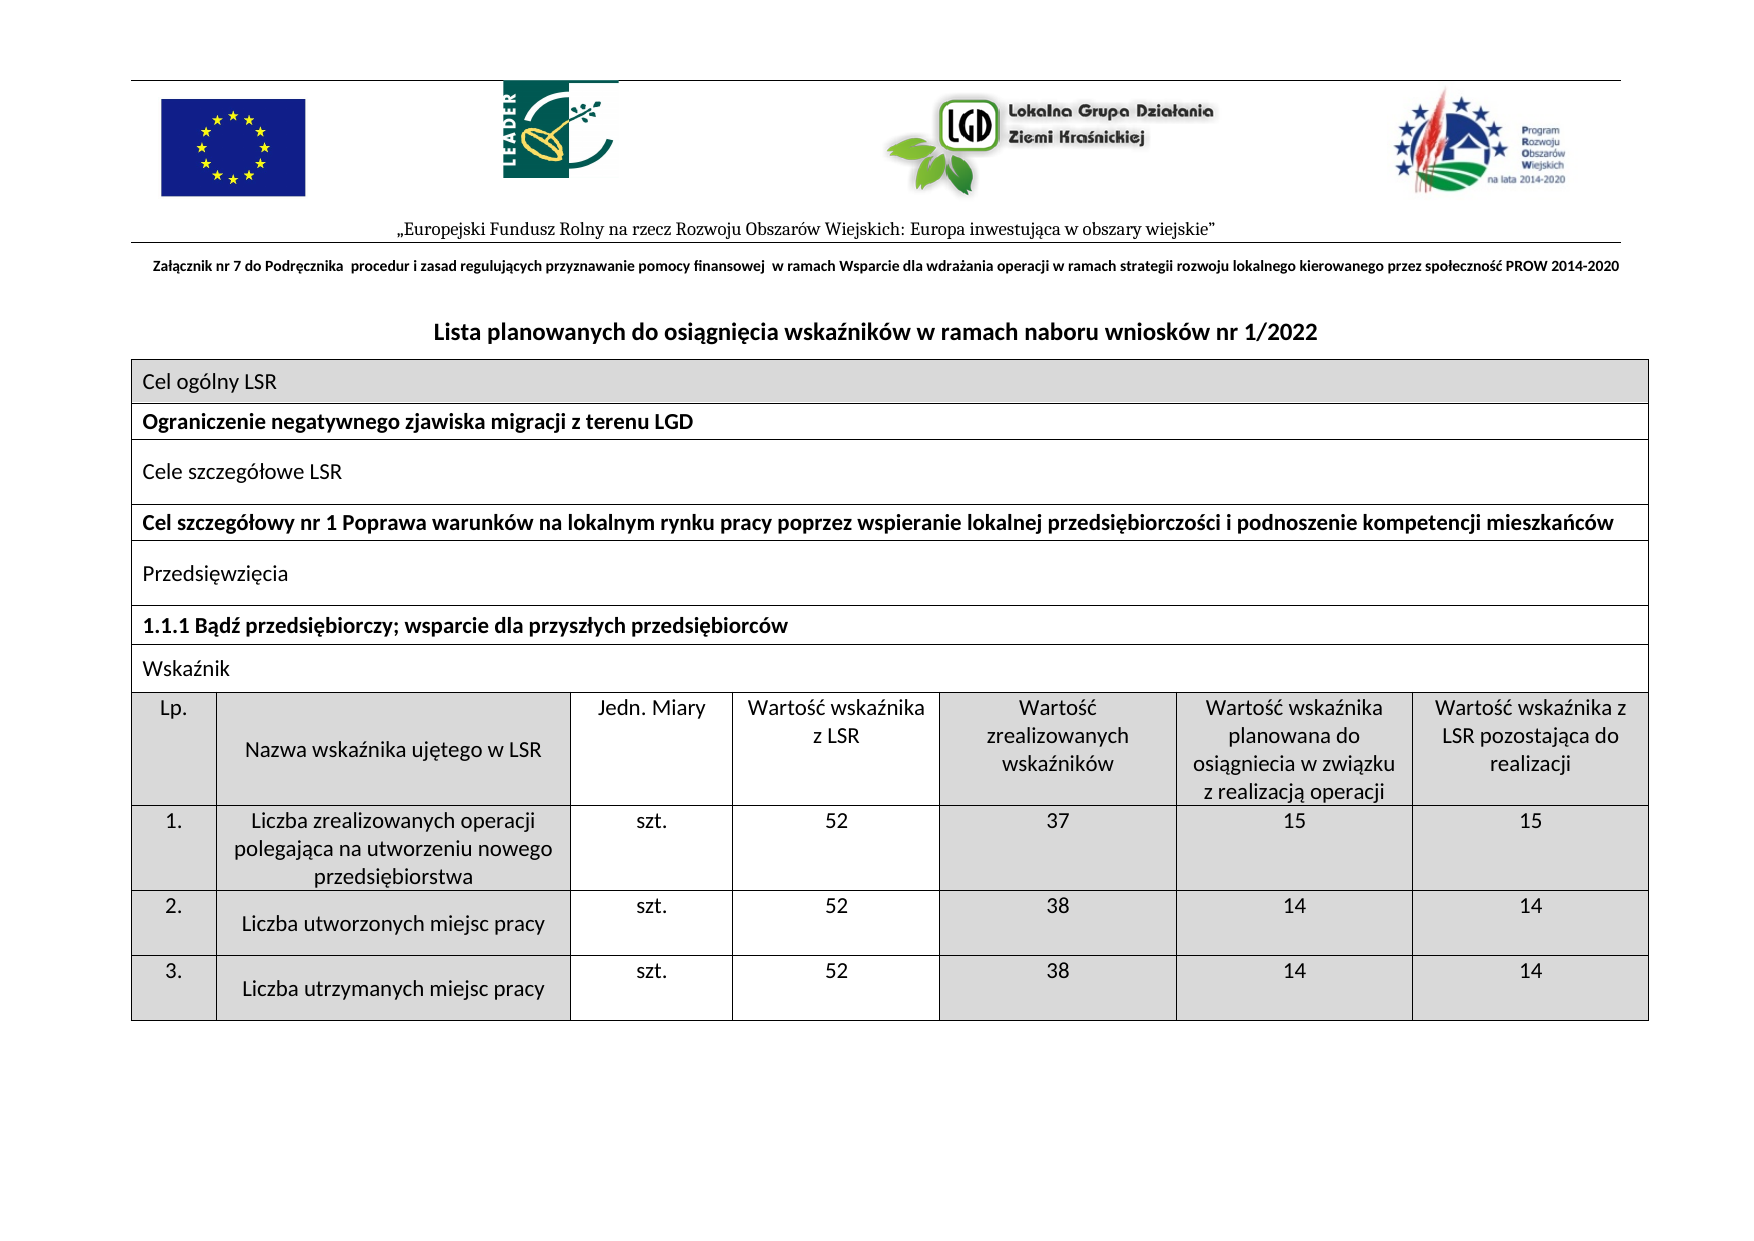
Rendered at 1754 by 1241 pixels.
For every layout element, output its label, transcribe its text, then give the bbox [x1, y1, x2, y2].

table_cell 14 [1177, 956, 1412, 1020]
table_cell 2. [132, 891, 216, 955]
text Lista planowanych do osiągnięcia wskaźników w ramach naboru wniosków nr 1/2022 [131, 316, 1621, 347]
table_cell Ograniczenie negatywnego zjawiska migracji z terenu LGD [132, 404, 1648, 438]
table_cell Przedsięwzięcia [132, 541, 1648, 605]
text Załącznik nr 7 do Podręcznika procedur i zasad regulujących przyznawanie pomocy finansowej w ramach Wsparcie dla wdrażania operacji w ramach strategii rozwoju lokalnego kierowanego przez społeczność PROW 2014-2020 [131, 256, 1621, 275]
picture [1387, 81, 1579, 203]
table_cell 14 [1413, 891, 1648, 955]
table_cell 15 [1413, 806, 1648, 890]
table_cell 37 [940, 806, 1176, 890]
table_header Cel ogólny LSR [132, 360, 1648, 402]
table_cell Wskaźnik [132, 645, 1648, 692]
table_cell szt. [571, 891, 732, 955]
table_cell 38 [940, 891, 1176, 955]
table_cell 52 [733, 806, 939, 890]
table_cell 15 [1177, 806, 1412, 890]
table_cell Nazwa wskaźnika ujętego w LSR [217, 693, 570, 805]
table_cell Liczba zrealizowanych operacji polegająca na utworzeniu nowego przedsiębiorstwa [217, 806, 570, 890]
table_cell Cele szczegółowe LSR [132, 440, 1648, 503]
table_cell szt. [571, 956, 732, 1020]
table_cell Cel szczegółowy nr 1 Poprawa warunków na lokalnym rynku pracy poprzez wspieranie lokalnej przedsiębiorczości i podnoszenie kompetencji mieszkańców [132, 505, 1648, 540]
table_cell 52 [733, 956, 939, 1020]
table_cell 52 [733, 891, 939, 955]
table_cell 14 [1177, 891, 1412, 955]
picture [503, 80, 619, 178]
picture [879, 92, 1222, 202]
table_cell 14 [1413, 956, 1648, 1020]
table_cell 3. [132, 956, 216, 1020]
table_cell 1.1.1 Bądź przedsiębiorczy; wsparcie dla przyszłych przedsiębiorców [132, 606, 1648, 643]
table_cell Liczba utworzonych miejsc pracy [217, 891, 570, 955]
table_cell 38 [940, 956, 1176, 1020]
table_cell szt. [571, 806, 732, 890]
table_cell Lp. [132, 693, 216, 805]
table_cell Liczba utrzymanych miejsc pracy [217, 956, 570, 1020]
table_cell Jedn. Miary [571, 693, 732, 805]
table_cell Wartość wskaźnika planowana do osiągniecia w związku z realizacją operacji [1177, 693, 1412, 805]
table_cell 1. [132, 806, 216, 890]
table_cell Wartość wskaźnika z LSR [733, 693, 939, 805]
table_cell Wartość wskaźnika z LSR pozostająca do realizacji [1413, 693, 1648, 805]
table_cell Wartość zrealizowanych wskaźników [940, 693, 1176, 805]
picture [158, 97, 308, 199]
